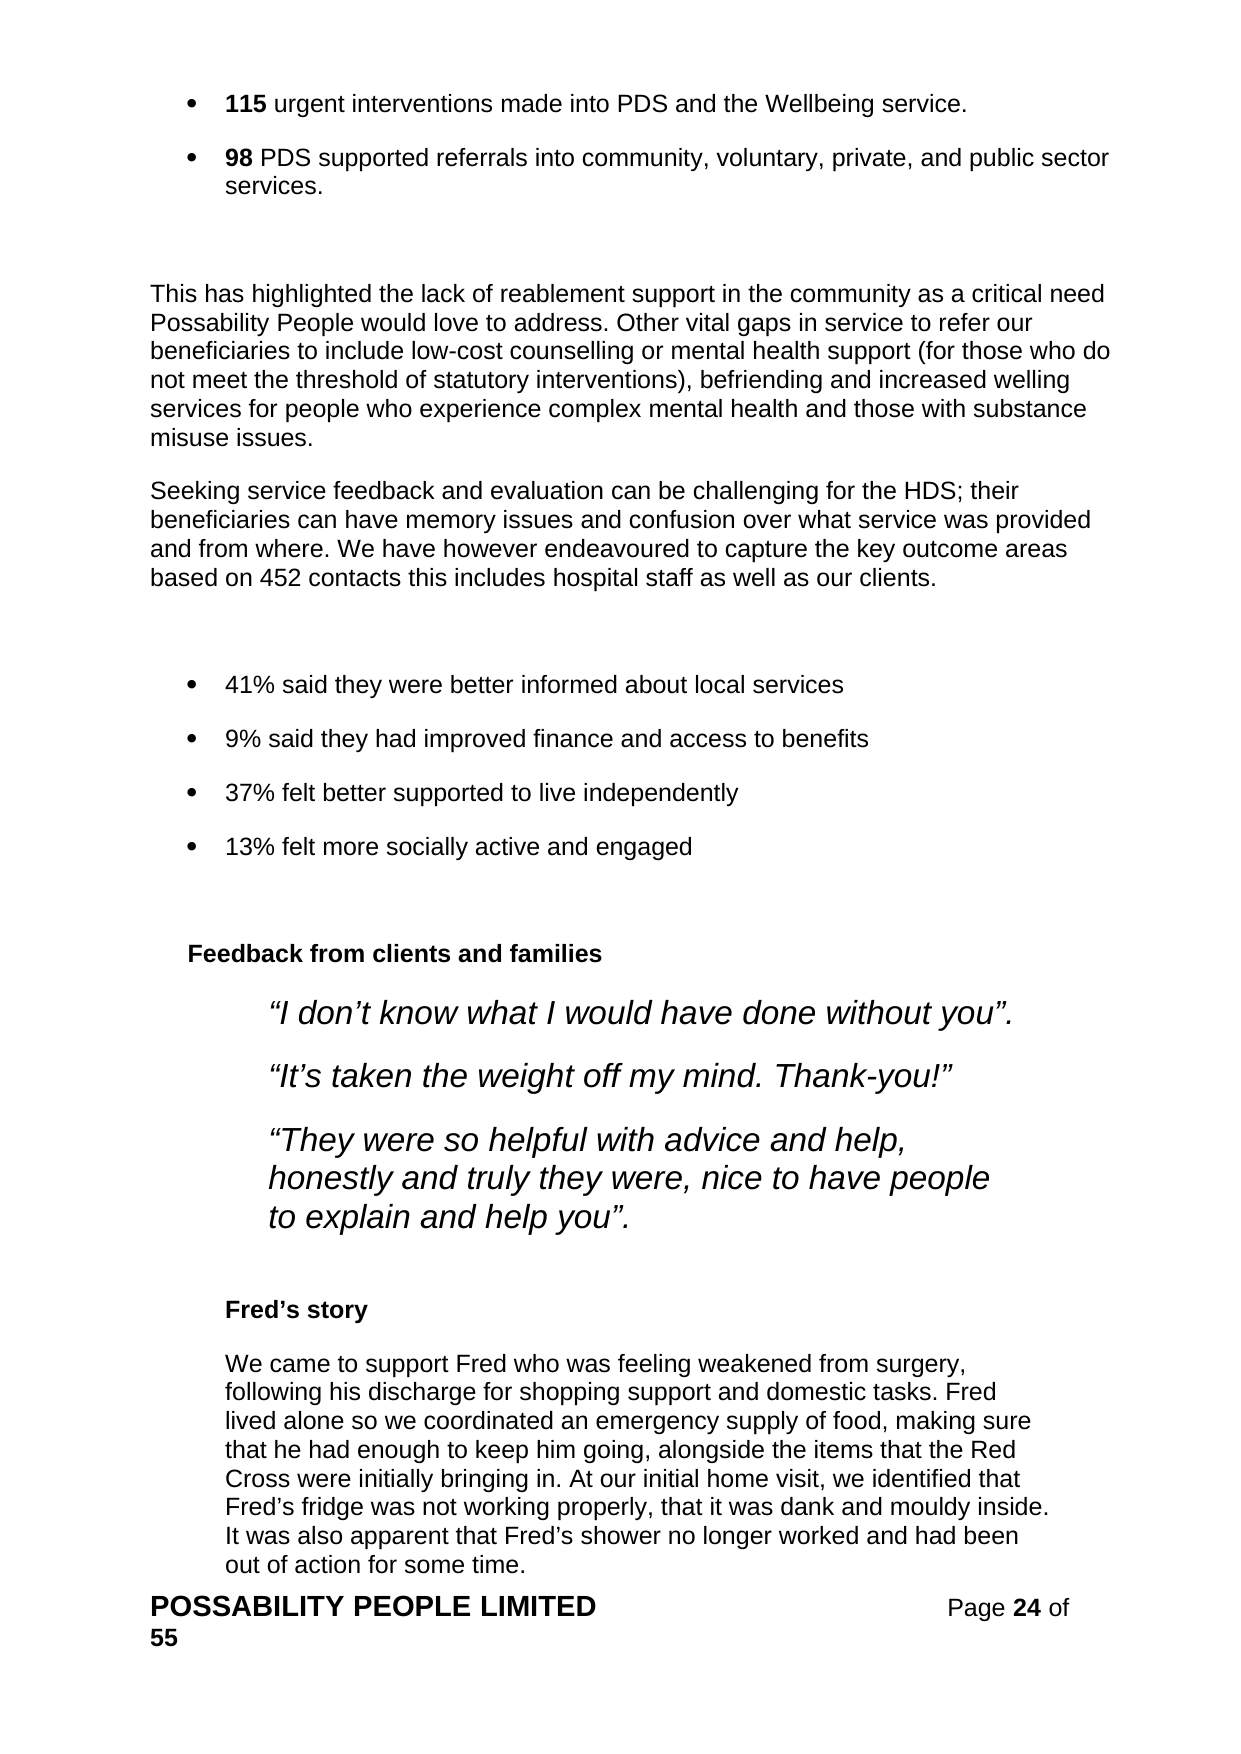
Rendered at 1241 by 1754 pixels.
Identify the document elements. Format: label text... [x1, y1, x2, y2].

list 115 urgent interventions made into PDS and the Wellbeing service. [187, 89, 1123, 117]
list 13% felt more socially active and engaged [187, 832, 1123, 861]
text “I don’t know what I would have done without you”. [268, 993, 1022, 1031]
text “It’s taken the weight off my mind. Thank-you!” [268, 1056, 1022, 1095]
text We came to support Fred who was feeling weakened from surgery, following his discharge for shopping support and domestic tasks. Fred lived alone so we coordinated an emergency supply of food, making sure that he had enough to keep him going, alongside the items that the Red Cross were initially bringing in. At our initial home visit, we identified that Fred’s fridge was not working properly, that it was dank and mouldy inside. It was also apparent that Fred’s shower no longer worked and had been out of action for some time. [225, 1349, 1051, 1579]
list 9% said they had improved finance and access to benefits [187, 724, 1123, 753]
list 41% said they were better informed about local services [187, 670, 1123, 699]
text Fred’s story [225, 1295, 1051, 1324]
text “They were so helpful with advice and help, honestly and truly they were, nice to have people to explain and help you”. [268, 1120, 1022, 1235]
list 98 PDS supported referrals into community, voluntary, private, and public sector services. [187, 142, 1123, 200]
text Seeking service feedback and evaluation can be challenging for the HDS; their beneficiaries can have memory issues and confusion over what service was provided and from where. We have however endeavoured to capture the key outcome areas based on 452 contacts this includes hospital staff as well as our clients. [150, 476, 1123, 591]
list 37% felt better supported to live independently [187, 778, 1123, 807]
text Feedback from clients and families [187, 939, 1123, 968]
text This has highlighted the lack of reablement support in the community as a critical need Possability People would love to address. Other vital gaps in service to refer our beneficiaries to include low-cost counselling or mental health support (for those who do not meet the threshold of statutory interventions), befriending and increased welling services for people who experience complex mental health and those with substance misuse issues. [150, 279, 1123, 451]
